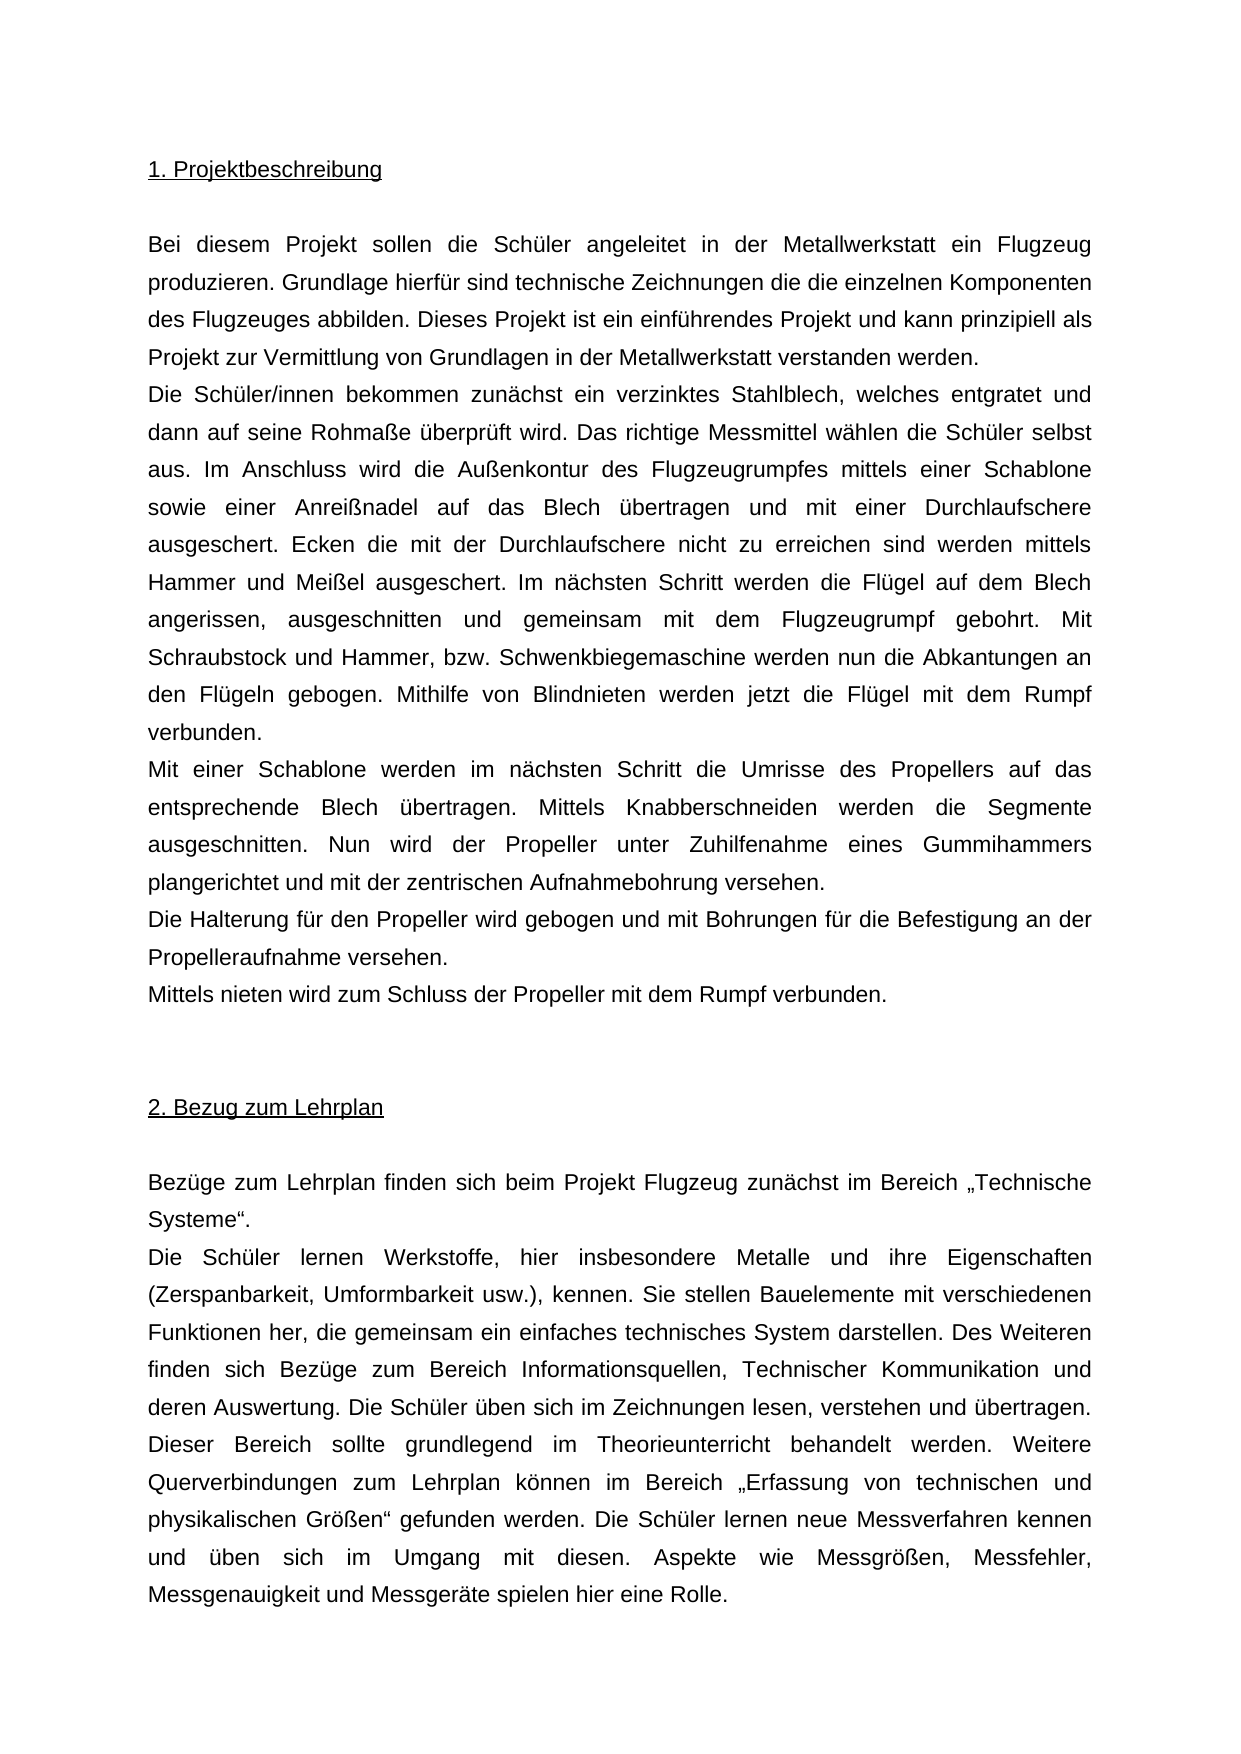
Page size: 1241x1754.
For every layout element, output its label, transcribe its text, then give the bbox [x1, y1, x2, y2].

text Die Schüler/innen bekommen zunächst ein verzinktes Stahlblech, welches entgratet und dann auf seine Rohmaße überprüft wird. Das richtige Messmittel wählen die Schüler selbst aus. Im Anschluss wird die Außenkontur des Flugzeugrumpfes mittels einer Schablone sowie einer Anreißnadel auf das Blech übertragen und mit einer Durchlaufschere ausgeschert. Ecken die mit der Durchlaufschere nicht zu erreichen sind werden mittels Hammer und Meißel ausgeschert. Im nächsten Schritt werden die Flügel auf dem Blech angerissen, ausgeschnitten und gemeinsam mit dem Flugzeugrumpf gebohrt. Mit Schraubstock und Hammer, bzw. Schwenkbiegemaschine werden nun die Abkantungen an den Flügeln gebogen. Mithilfe von Blindnieten werden jetzt die Flügel mit dem Rumpf verbunden. [148, 373, 1093, 748]
text 2. Bezug zum Lehrplan [148, 1085, 1093, 1123]
text Mittels nieten wird zum Schluss der Propeller mit dem Rumpf verbunden. [148, 973, 1093, 1010]
text Bei diesem Projekt sollen die Schüler angeleitet in der Metallwerkstatt ein Flugzeug produzieren. Grundlage hierfür sind technische Zeichnungen die die einzelnen Komponenten des Flugzeuges abbilden. Dieses Projekt ist ein einführendes Projekt und kann prinzipiell als Projekt zur Vermittlung von Grundlagen in der Metallwerkstatt verstanden werden. [148, 223, 1093, 373]
text Die Schüler lernen Werkstoffe, hier insbesondere Metalle und ihre Eigenschaften (Zerspanbarkeit, Umformbarkeit usw.), kennen. Sie stellen Bauelemente mit verschiedenen Funktionen her, die gemeinsam ein einfaches technisches System darstellen. Des Weiteren finden sich Bezüge zum Bereich Informationsquellen, Technischer Kommunikation und deren Auswertung. Die Schüler üben sich im Zeichnungen lesen, verstehen und übertragen. Dieser Bereich sollte grundlegend im Theorieunterricht behandelt werden. Weitere Querverbindungen zum Lehrplan können im Bereich „Erfassung von technischen und physikalischen Größen“ gefunden werden. Die Schüler lernen neue Messverfahren kennen und üben sich im Umgang mit diesen. Aspekte wie Messgrößen, Messfehler, Messgenauigkeit und Messgeräte spielen hier eine Rolle. [148, 1235, 1093, 1610]
text Die Halterung für den Propeller wird gebogen und mit Bohrungen für die Befestigung an der Propelleraufnahme versehen. [148, 898, 1093, 973]
text Mit einer Schablone werden im nächsten Schritt die Umrisse des Propellers auf das entsprechende Blech übertragen. Mittels Knabberschneiden werden die Segmente ausgeschnitten. Nun wird der Propeller unter Zuhilfenahme eines Gummihammers plangerichtet und mit der zentrischen Aufnahmebohrung versehen. [148, 748, 1093, 898]
text Bezüge zum Lehrplan finden sich beim Projekt Flugzeug zunächst im Bereich „Technische Systeme“. [148, 1160, 1093, 1235]
text 1. Projektbeschreibung [148, 148, 1093, 185]
